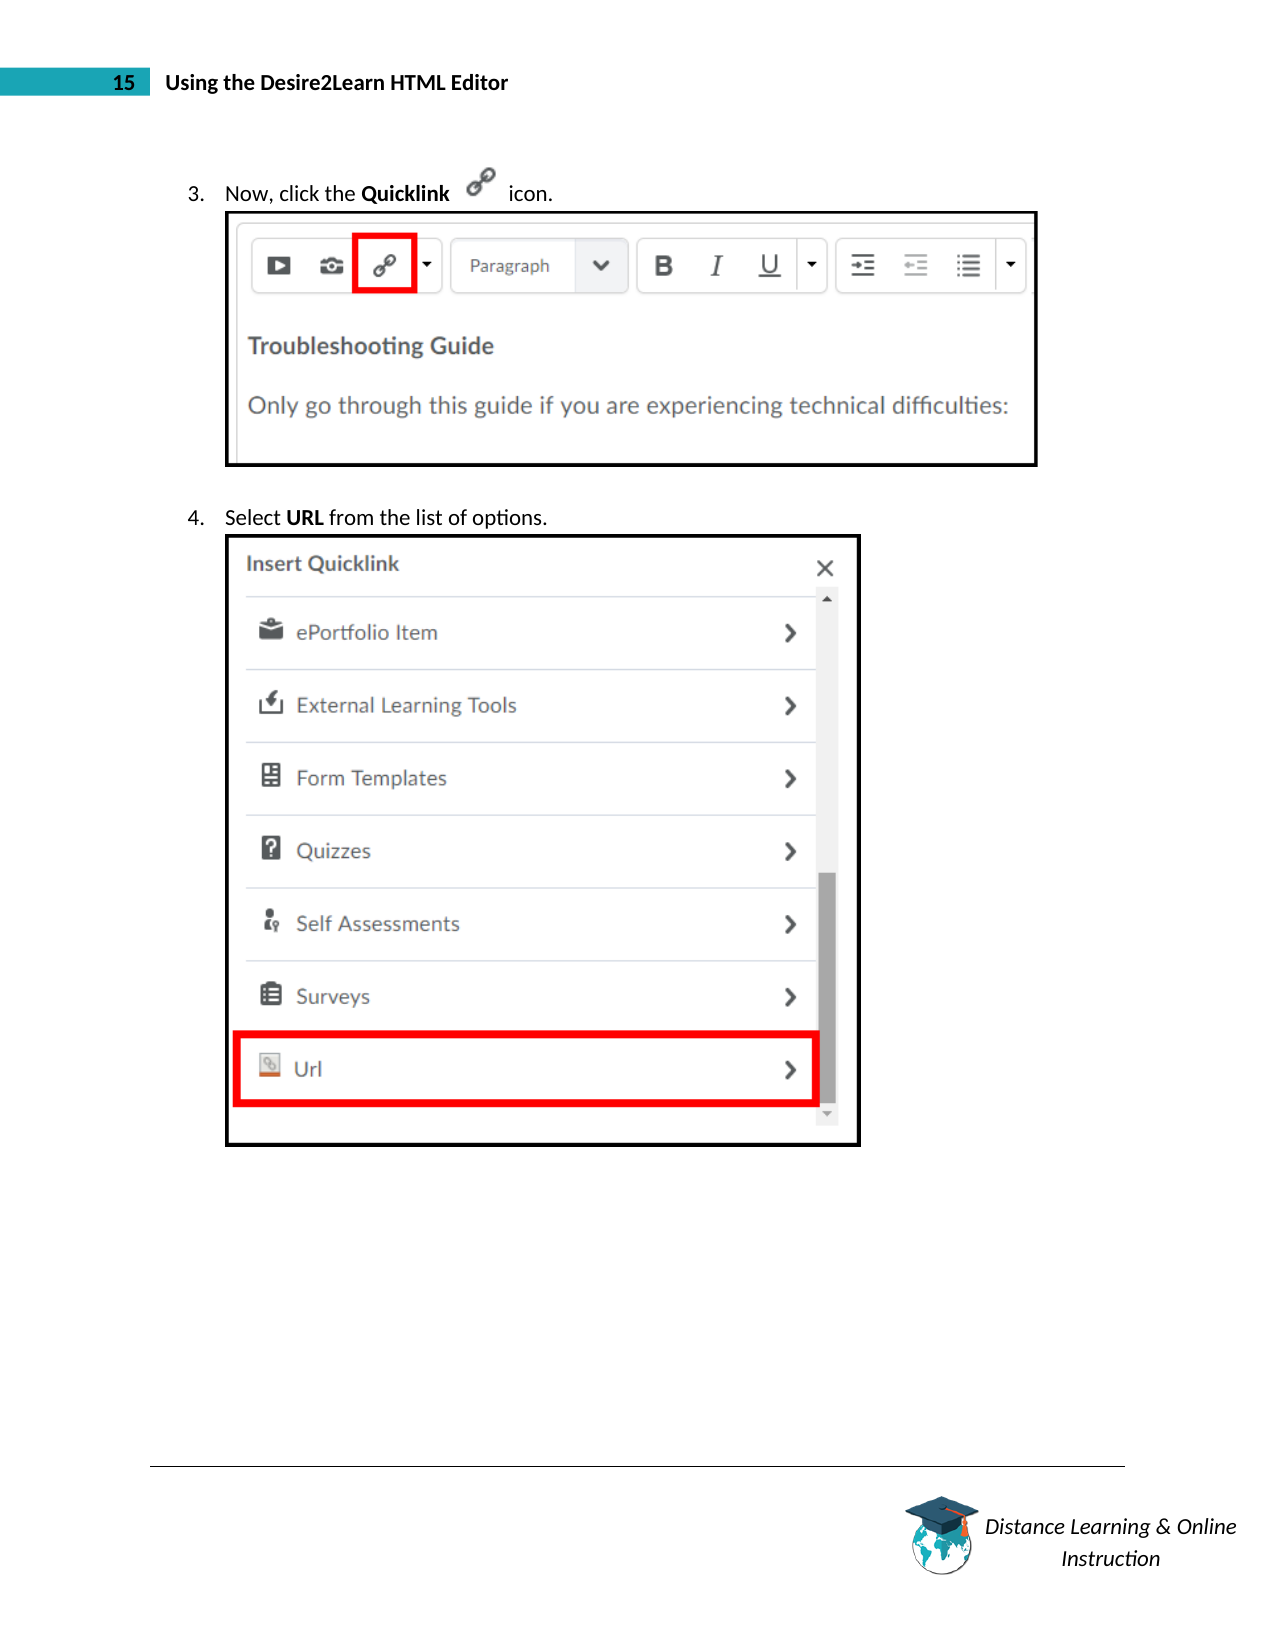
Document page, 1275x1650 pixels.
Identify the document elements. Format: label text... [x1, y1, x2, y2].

list Select URL from the list of options. [187, 503, 1125, 531]
picture [455, 163, 504, 201]
picture [225, 211, 1038, 467]
list Now, click the Quicklink icon. [187, 163, 1125, 207]
picture [225, 534, 861, 1147]
picture [905, 1496, 979, 1575]
